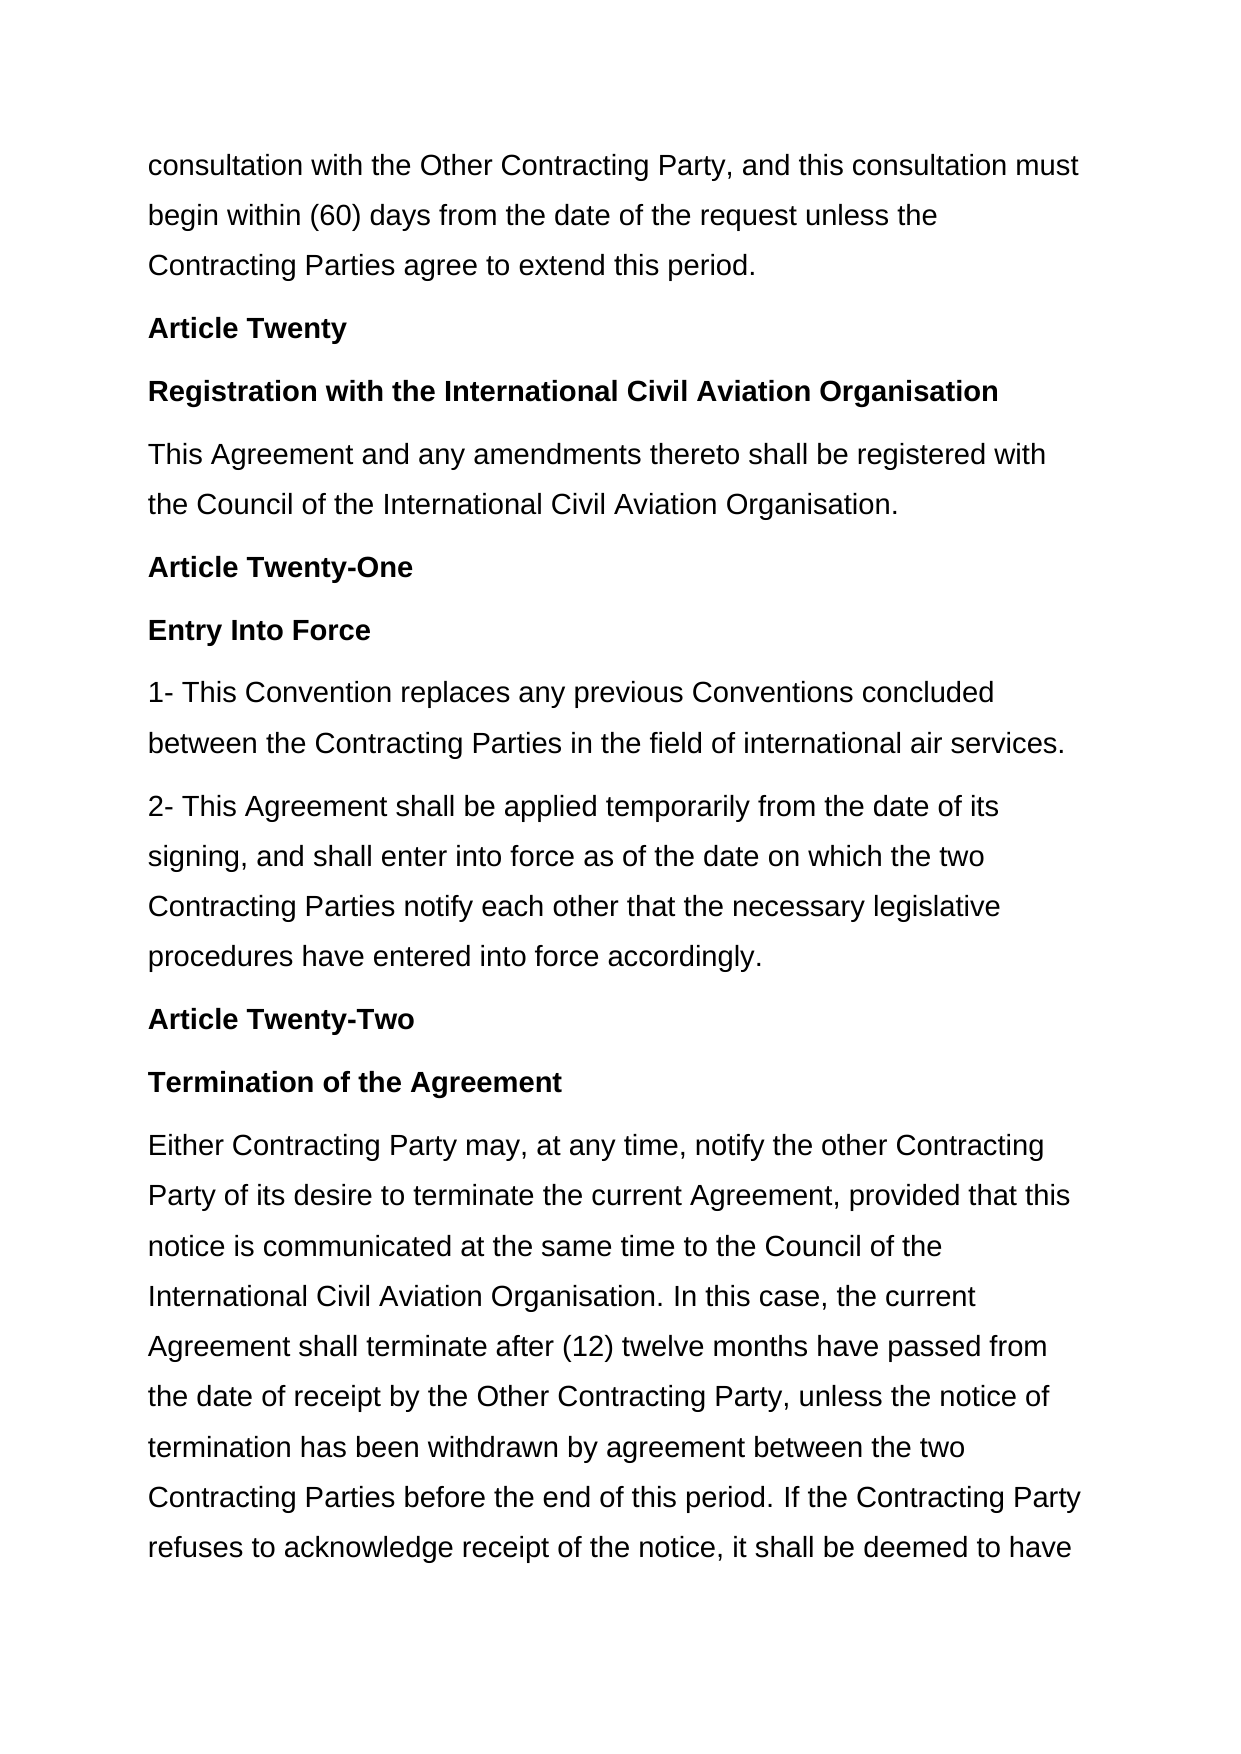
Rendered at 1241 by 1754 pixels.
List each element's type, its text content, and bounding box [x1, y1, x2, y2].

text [148, 1128, 1093, 1564]
text 1- This Convention replaces any previous Conventions concluded between the Contracting Parties in the field of international air services. [148, 675, 1093, 759]
text Article Twenty-One [148, 550, 1093, 583]
text 2- This Agreement shall be applied temporarily from the date of its signing, and shall enter into force as of the date on which the two Contracting Parties notify each other that the necessary legislative procedures have entered into force accordingly. [148, 788, 1093, 973]
text Article Twenty-Two [148, 1002, 1093, 1036]
text Termination of the Agreement [148, 1065, 1093, 1099]
text Article Twenty [148, 311, 1093, 344]
text Entry Into Force [148, 613, 1093, 646]
text Registration with the International Civil Aviation Organisation [148, 374, 1093, 407]
text This Agreement and any amendments thereto shall be registered with the Council of the International Civil Aviation Organisation. [148, 437, 1093, 521]
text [148, 148, 1093, 282]
